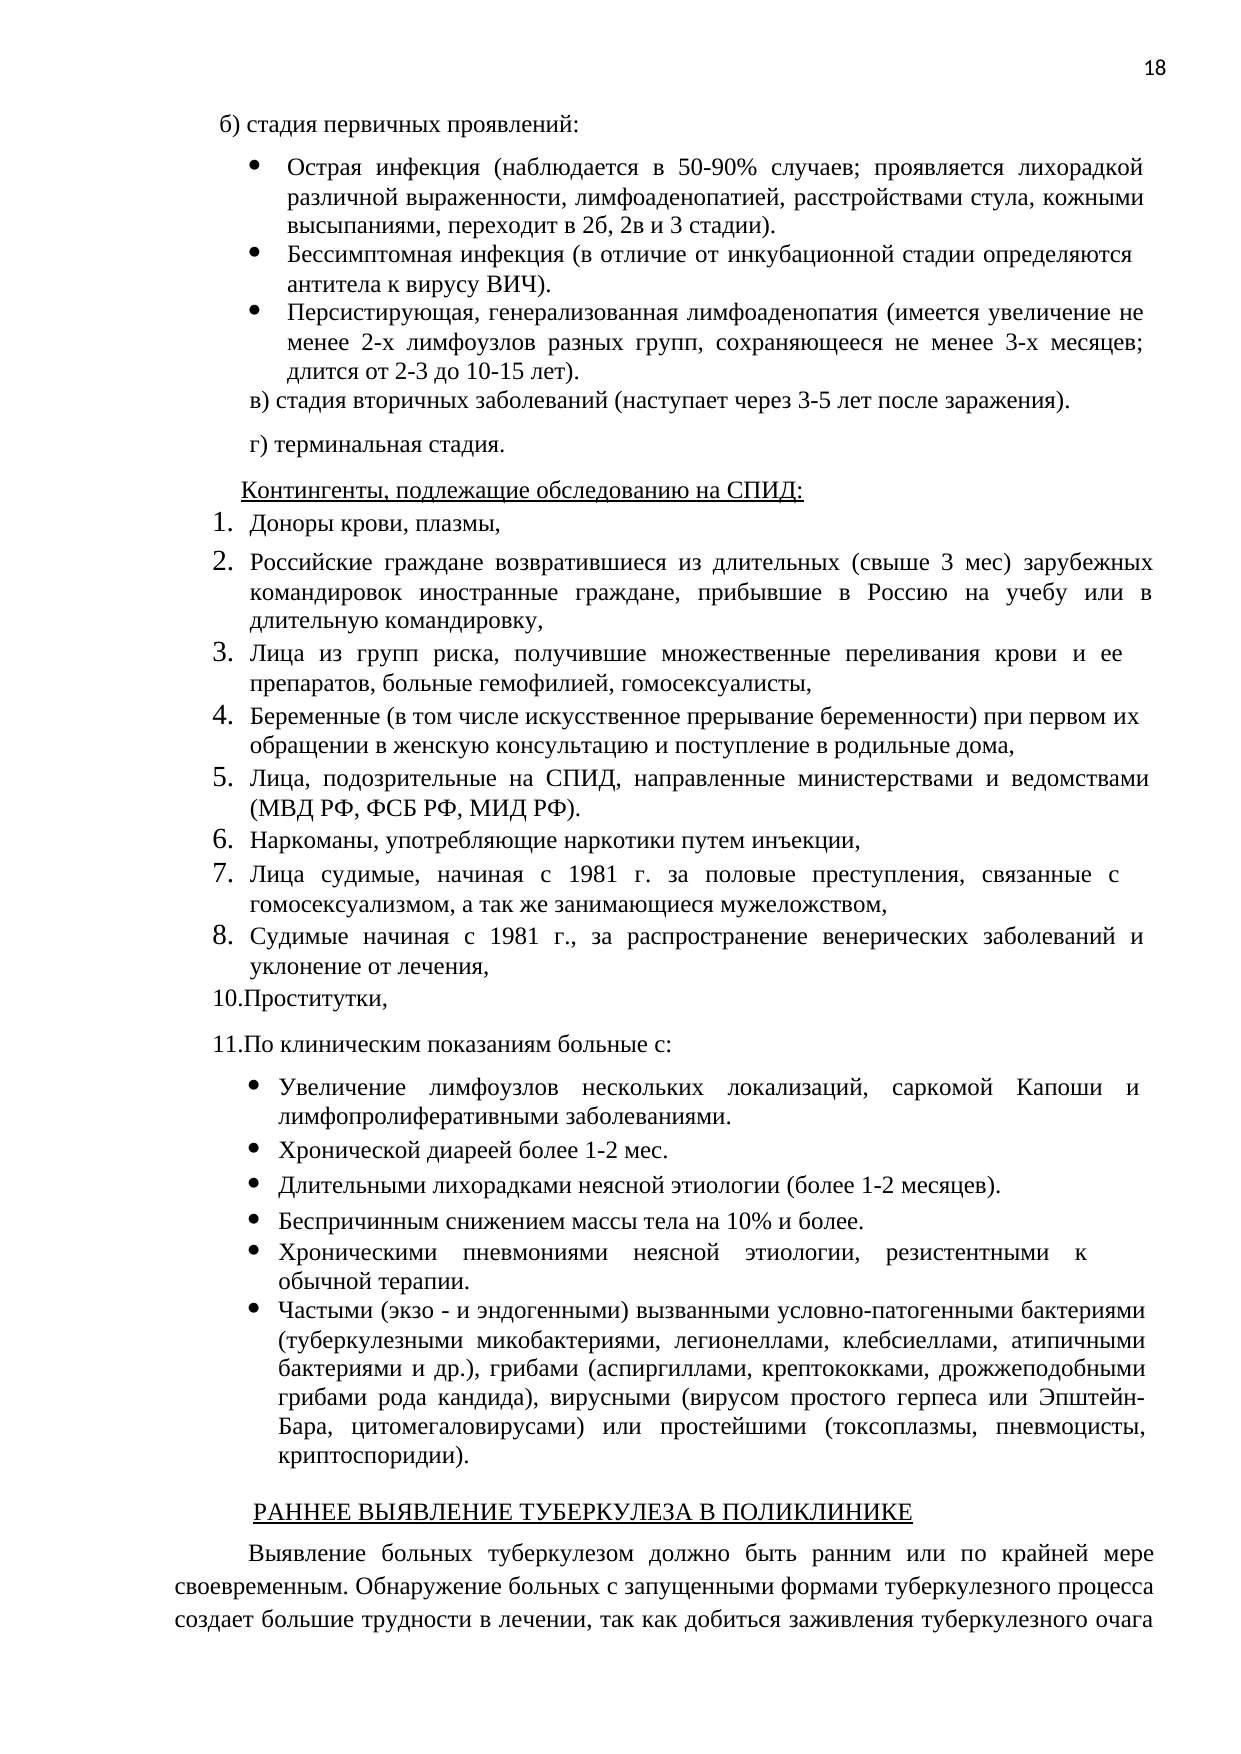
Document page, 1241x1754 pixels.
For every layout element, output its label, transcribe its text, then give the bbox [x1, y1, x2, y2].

list Доноры крови, плазмы, [212, 505, 1166, 538]
list Острая инфекция (наблюдается в 50-90% случаев; проявляется лихорадкой различной выраженности, лимфоаденопатией, расстройствами стула, кожными высыпаниями, переходит в 2б, 2в и 3 стадии). [249, 152, 1144, 239]
list Судимые начиная с 1981 г., за распространение венерических заболеваний и уклонение от лечения, [212, 917, 1144, 980]
text в) стадия вторичных заболеваний (наступает через 3-5 лет после заражения). [249, 385, 1138, 413]
list Беспричинным снижением массы тела на 10% и более. [248, 1201, 1166, 1236]
list Увеличение лимфоузлов нескольких локализаций, саркомой Капоши и лимфопролиферативными заболеваниями. [248, 1072, 1140, 1130]
text г) терминальная стадия. [249, 426, 1166, 459]
list Длительными лихорадками неясной этиологии (более 1-2 месяцев). [248, 1165, 1166, 1201]
list Хроническими пневмониями неясной этиологии, резистентными к обычной терапии. [248, 1237, 1087, 1295]
subtitle РАННЕЕ ВЫЯВЛЕНИЕ ТУБЕРКУЛЕЗА в поликлинике [253, 1497, 1166, 1526]
text б) стадия первичных проявлений: [219, 106, 1166, 139]
text 11.По клиническим показаниям больные с: [212, 1026, 1160, 1059]
list Российские граждане возвратившиеся из длительных (свыше 3 мес) зарубежных командировок иностранные граждане, прибывшие в Россию на учебу или в длительную командировку, [212, 543, 1153, 634]
list Лица судимые, начиная с 1981 г. за половые преступления, связанные с гомосексуализмом, а так же занимающиеся мужеложством, [212, 855, 1120, 917]
subtitle Контингенты, подлежащие обследованию на СПИД: [241, 472, 1092, 505]
list Лица, подозрительные на СПИД, направленные министерствами и ведомствами (МВД РФ, ФСБ РФ, МИД РФ). [212, 759, 1150, 822]
list Лица из групп риска, получившие множественные переливания крови и ее препаратов, больные гемофилией, гомосексуалисты, [212, 634, 1123, 697]
list Частыми (экзо - и эндогенными) вызванными условно-патогенными бактериями (туберкулезными микобактериями, легионеллами, клебсиеллами, атипичными бактериями и др.), грибами (аспиргиллами, крептококками, дрожжеподобными грибами рода кандида), вирусными (вирусом простого герпеса или Эпштейн-Бара, цитомегаловирусами) или простейшими (токсоплазмы, пневмоцисты, криптоспоридии). [248, 1295, 1146, 1468]
list Хронической диареей более 1-2 мес. [248, 1130, 1166, 1165]
list Бессимптомная инфекция (в отличие от инкубационной стадии определяются антитела к вирусу ВИЧ). [249, 239, 1132, 297]
text 10.Проститутки, [212, 980, 1160, 1013]
list Персистирующая, генерализованная лимфоаденопатия (имеется увеличение не менее 2-х лимфоузлов разных групп, сохраняющееся не менее 3-х месяцев; длится от 2-3 до 10-15 лет). [249, 297, 1144, 385]
list Беременные (в том числе искусственное прерывание беременности) при первом их обращении в женскую консультацию и поступление в родильные дома, [212, 697, 1139, 759]
list Наркоманы, употребляющие наркотики путем инъекции, [212, 822, 1166, 855]
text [174, 1538, 1155, 1633]
